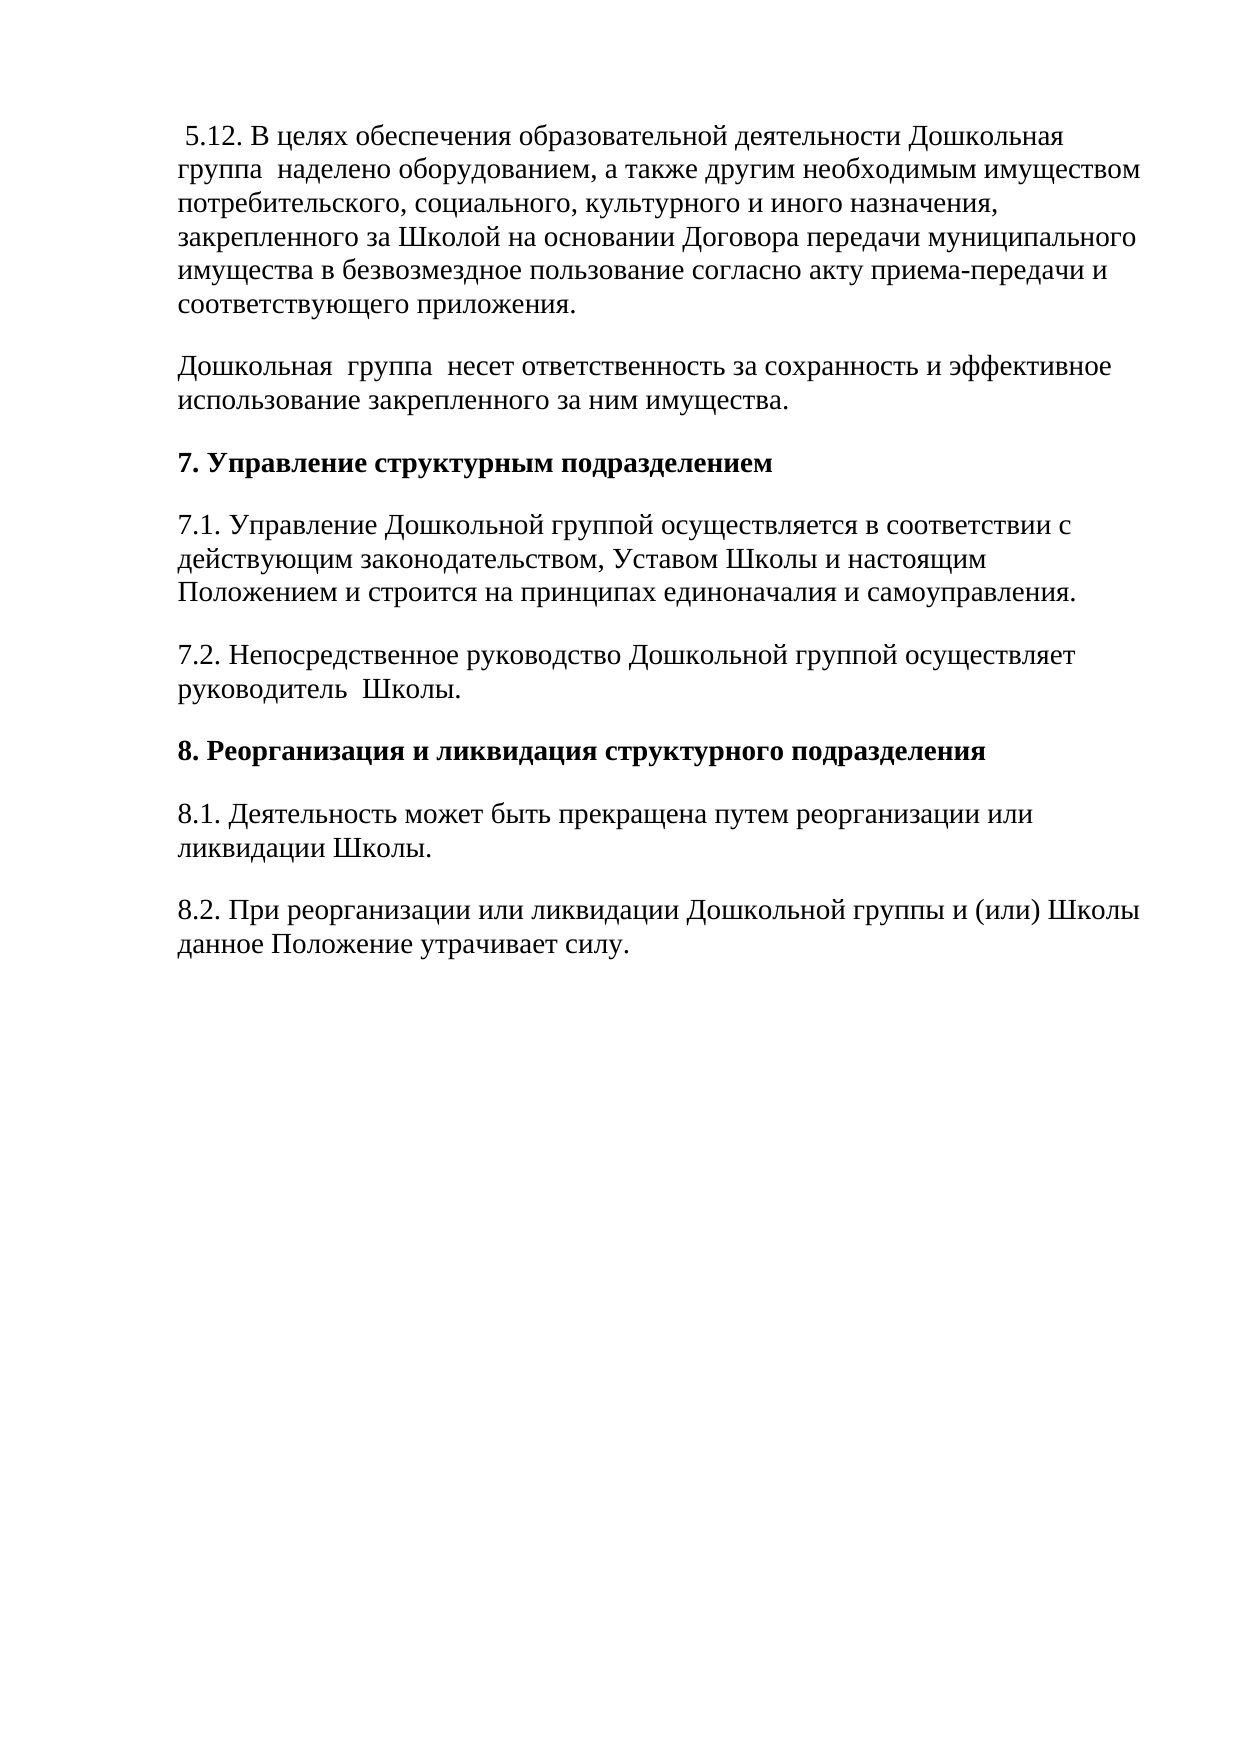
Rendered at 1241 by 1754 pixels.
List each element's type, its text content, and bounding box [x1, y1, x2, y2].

text 7. Управление структурным подразделением [177, 445, 1152, 478]
text 5.12. В целях обеспечения образовательной деятельности Дошкольная группа наделено оборудованием, а также другим необходимым имуществом потребительского, социального, культурного и иного назначения, закрепленного за Школой на основании Договора передачи муниципального имущества в безвозмездное пользование согласно акту приема-передачи и соответствующего приложения. [177, 118, 1152, 319]
text 7.1. Управление Дошкольной группой осуществляется в соответствии с действующим законодательством, Уставом Школы и настоящим Положением и строится на принципах единоначалия и самоуправления. [177, 507, 1152, 608]
text 8.2. При реорганизации или ликвидации Дошкольной группы и (или) Школы данное Положение утрачивает силу. [177, 892, 1152, 959]
text 7.2. Непосредственное руководство Дошкольной группой осуществляет руководитель Школы. [177, 637, 1152, 704]
text 8.1. Деятельность может быть прекращена путем реорганизации или ликвидации Школы. [177, 796, 1152, 863]
text Дошкольная группа несет ответственность за сохранность и эффективное использование закрепленного за ним имущества. [177, 348, 1152, 416]
text 8. Реорганизация и ликвидация структурного подразделения [177, 733, 1152, 767]
